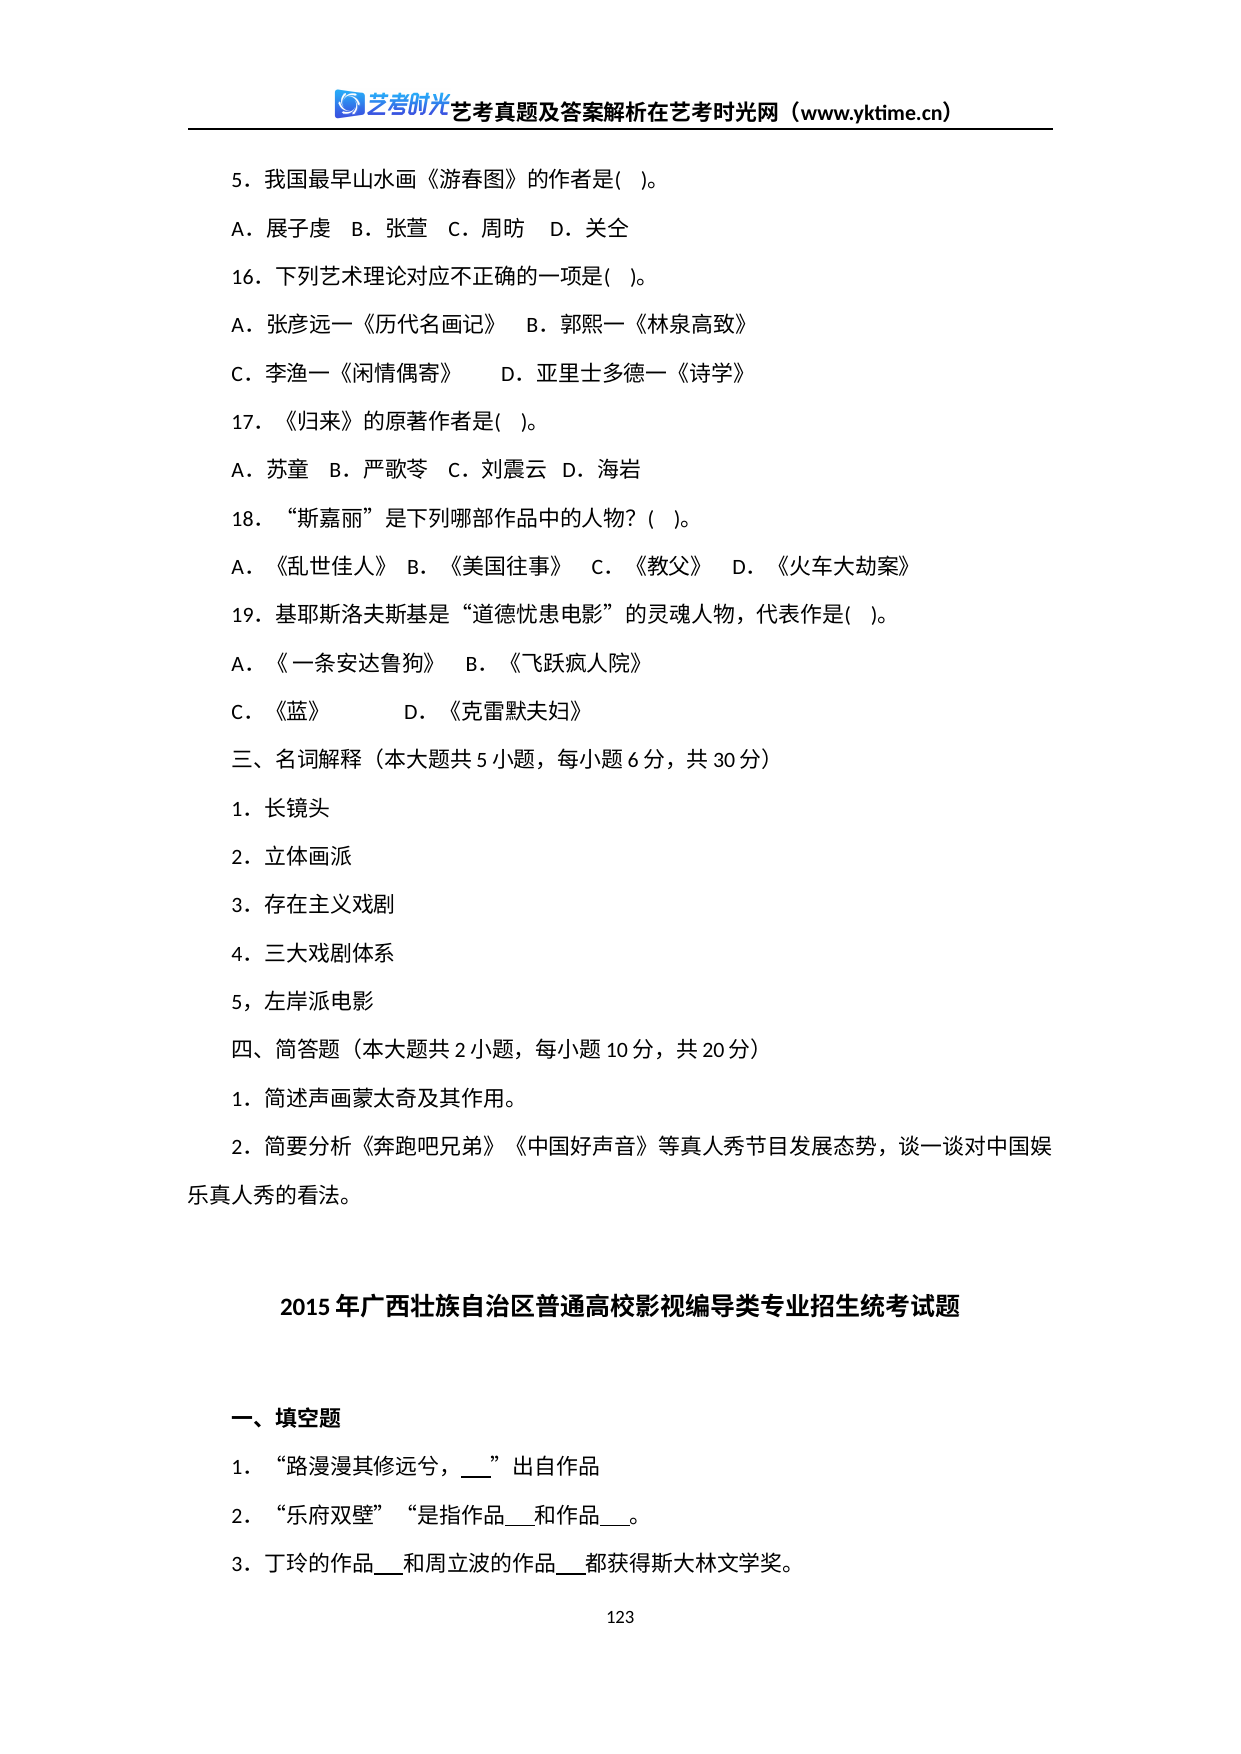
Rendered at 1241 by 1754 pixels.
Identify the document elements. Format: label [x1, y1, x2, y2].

picture [334, 88, 451, 120]
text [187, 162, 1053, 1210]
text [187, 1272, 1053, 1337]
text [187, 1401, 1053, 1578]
